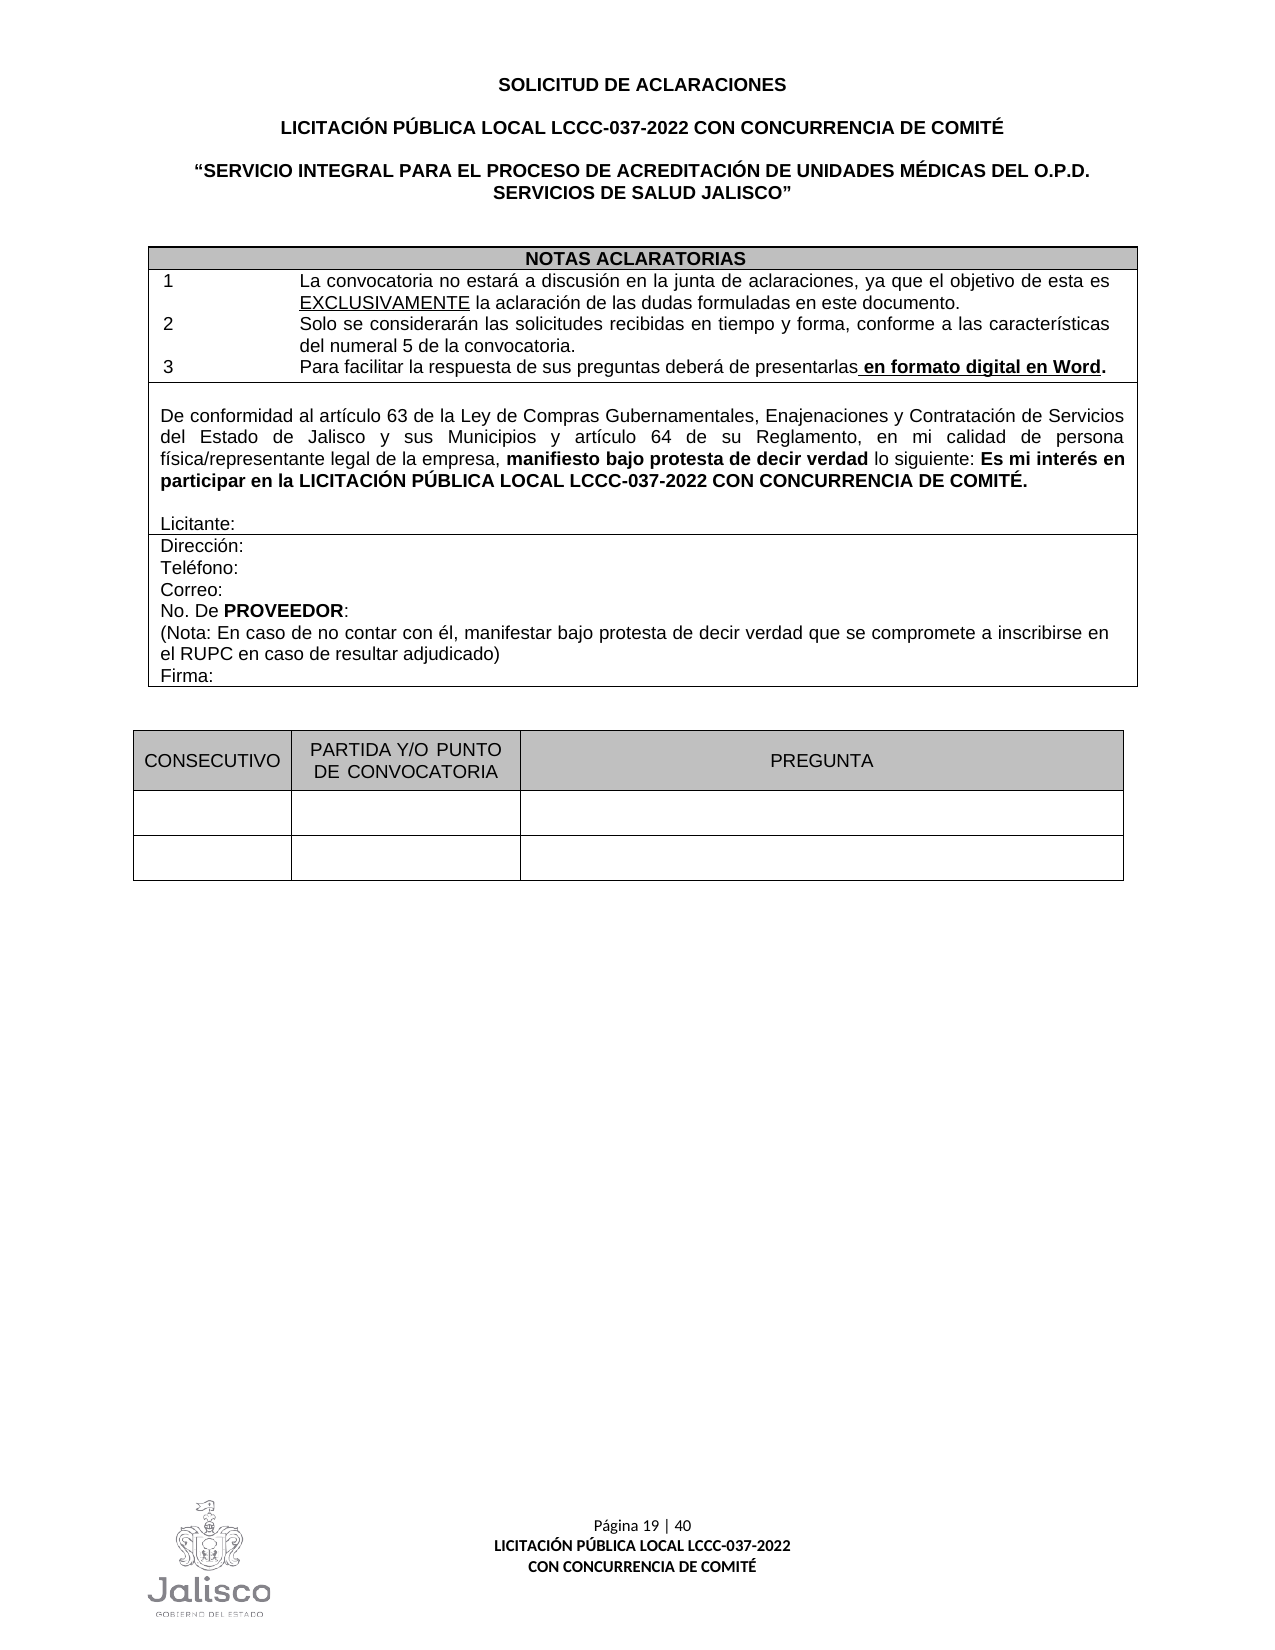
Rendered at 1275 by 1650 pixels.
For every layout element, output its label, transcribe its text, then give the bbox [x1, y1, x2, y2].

table_header CONSECUTIVO [134, 731, 291, 790]
table_cell [292, 791, 520, 835]
table_cell 3 [149, 356, 285, 382]
table_cell [134, 791, 291, 835]
text “SERVICIO INTEGRAL PARA EL PROCESO DE ACREDITACIÓN DE UNIDADES MÉDICAS DEL O.P.D. SERVICIOS DE SALUD JALISCO” [148, 160, 1137, 203]
table_header PARTIDA Y/O PUNTO DE CONVOCATORIA [292, 731, 520, 790]
text SOLICITUD DE ACLARACIONES [148, 74, 1137, 95]
table_cell 1 [149, 270, 285, 313]
table_cell De conformidad al artículo 63 de la Ley de Compras Gubernamentales, Enajenaciones y Contratación de Servicios del Estado de Jalisco y sus Municipios y artículo 64 de su Reglamento, en mi calidad de persona física/representante legal de la empresa, manifiesto bajo protesta de decir verdad lo siguiente: Es mi interés en participar en la LICITACIÓN PÚBLICA LOCAL LCCC-037-2022 CON CONCURRENCIA DE COMITÉ. Licitante: [149, 383, 1137, 534]
table_header NOTAS ACLARATORIAS [149, 248, 1137, 269]
picture [147, 1500, 271, 1617]
table_cell [521, 791, 1123, 835]
table_cell [134, 836, 291, 880]
table_cell Dirección: Teléfono: Correo: No. De PROVEEDOR: (Nota: En caso de no contar con él, manifestar bajo protesta de decir verdad que se compromete a inscribirse en el RUPC en caso de resultar adjudicado) Firma: [149, 535, 1137, 686]
table_cell 2 [149, 313, 285, 356]
table_cell Solo se considerarán las solicitudes recibidas en tiempo y forma, conforme a las características del numeral 5 de la convocatoria. [285, 313, 1137, 356]
table_cell Para facilitar la respuesta de sus preguntas deberá de presentarlas en formato digital en Word. [285, 356, 1137, 382]
table_header PREGUNTA [521, 731, 1123, 790]
text LICITACIÓN PÚBLICA LOCAL LCCC-037-2022 CON CONCURRENCIA DE COMITÉ [148, 117, 1137, 138]
table_cell La convocatoria no estará a discusión en la junta de aclaraciones, ya que el objetivo de esta es EXCLUSIVAMENTE la aclaración de las dudas formuladas en este documento. [285, 270, 1137, 313]
table_cell [521, 836, 1123, 880]
table_cell [292, 836, 520, 880]
